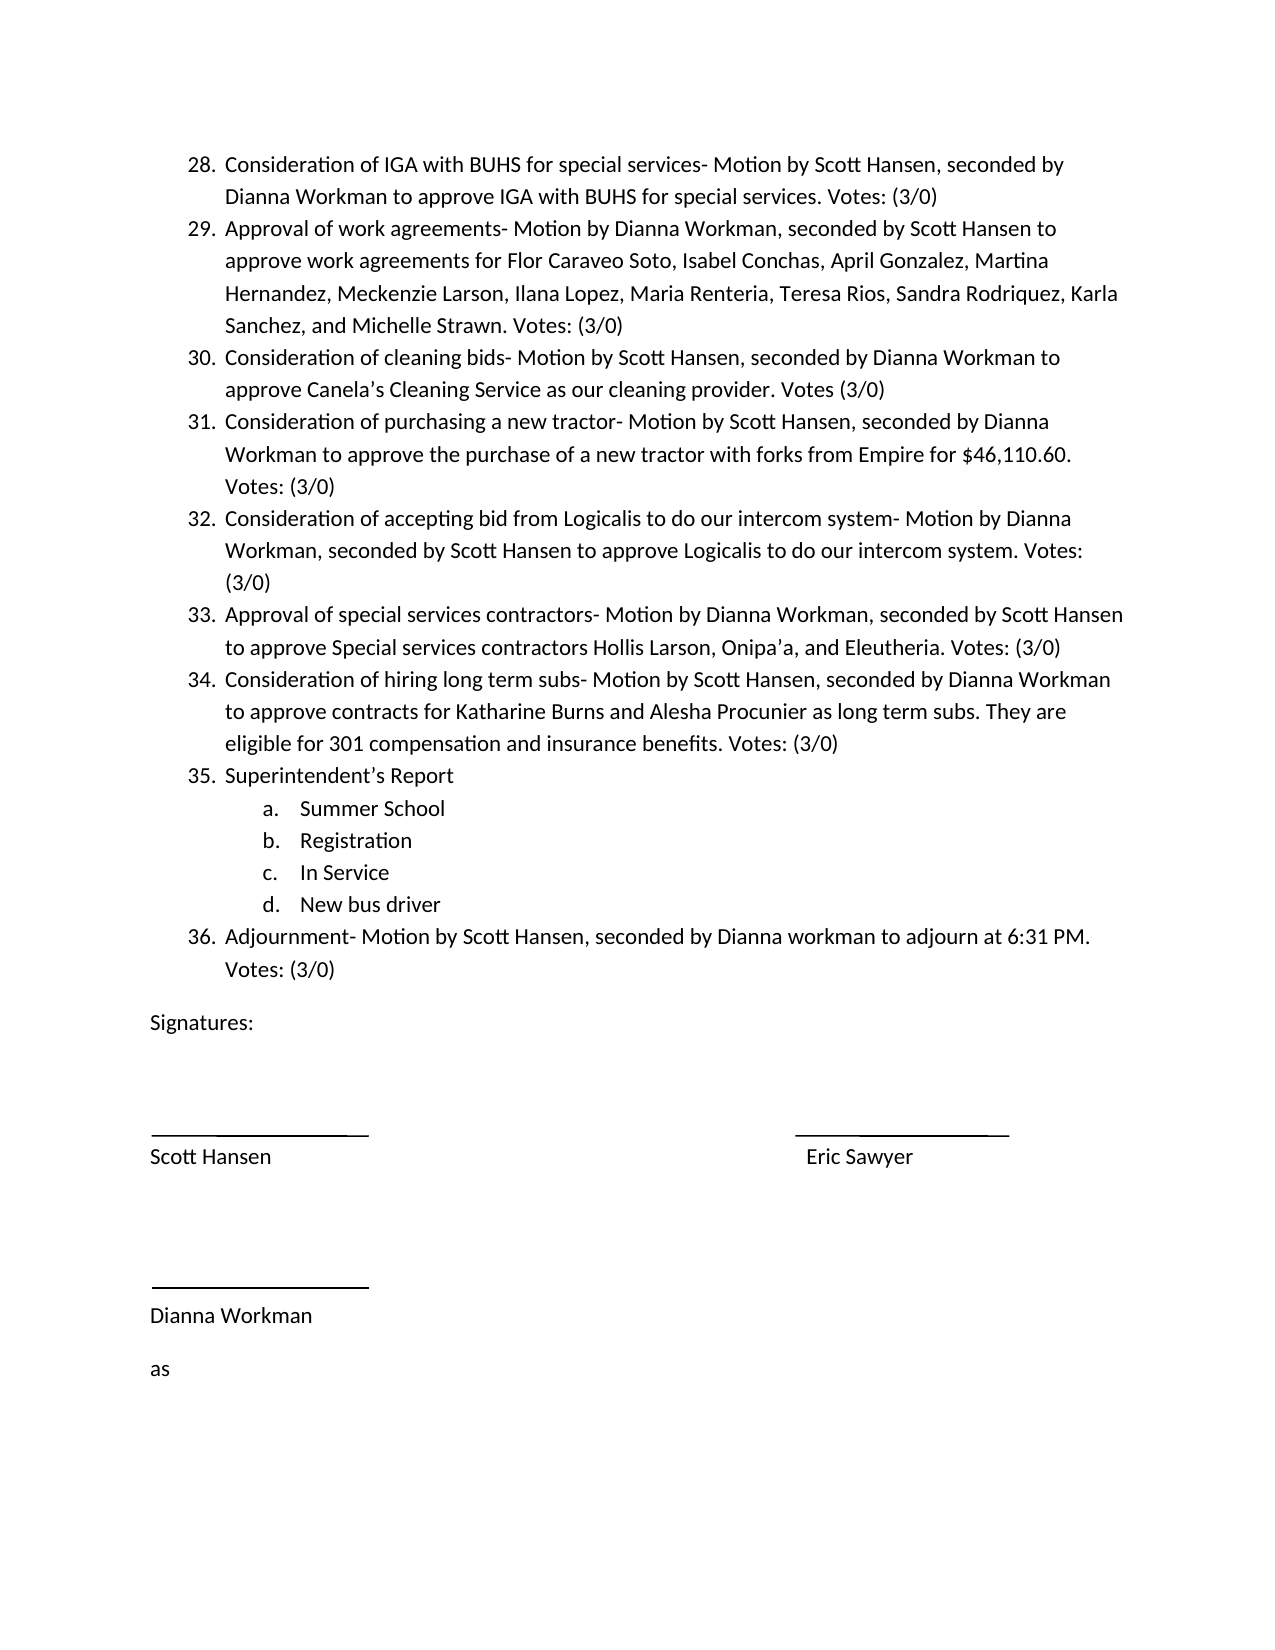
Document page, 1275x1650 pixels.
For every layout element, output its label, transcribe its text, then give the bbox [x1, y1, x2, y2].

list New bus driver [262, 890, 1125, 918]
list Adjournment- Motion by Scott Hansen, seconded by Dianna workman to adjourn at 6:31 PM. Votes: (3/0) [187, 922, 1125, 983]
list Consideration of accepting bid from Logicalis to do our intercom system- Motion by Dianna Workman, seconded by Scott Hansen to approve Logicalis to do our intercom system. Votes: (3/0) [187, 504, 1125, 596]
list Registration [262, 826, 1125, 854]
list Consideration of IGA with BUHS for special services- Motion by Scott Hansen, seconded by Dianna Workman to approve IGA with BUHS for special services. Votes: (3/0) [187, 150, 1125, 210]
list Approval of special services contractors- Motion by Dianna Workman, seconded by Scott Hansen to approve Special services contractors Hollis Larson, Onipa’a, and Eleutheria. Votes: (3/0) [187, 601, 1125, 661]
text Dianna Workman [150, 1301, 1125, 1329]
list Summer School [262, 794, 1125, 822]
list Approval of work agreements- Motion by Dianna Workman, seconded by Scott Hansen to approve work agreements for Flor Caraveo Soto, Isabel Conchas, April Gonzalez, Martina Hernandez, Meckenzie Larson, Ilana Lopez, Maria Renteria, Teresa Rios, Sandra Rodriquez, Karla Sanchez, and Michelle Strawn. Votes: (3/0) [187, 214, 1125, 339]
list Consideration of purchasing a new tractor- Motion by Scott Hansen, seconded by Dianna Workman to approve the purchase of a new tractor with forks from Empire for $46,110.60. Votes: (3/0) [187, 407, 1125, 500]
list Consideration of cleaning bids- Motion by Scott Hansen, seconded by Dianna Workman to approve Canela’s Cleaning Service as our cleaning provider. Votes (3/0) [187, 343, 1125, 403]
list Consideration of hiring long term subs- Motion by Scott Hansen, seconded by Dianna Workman to approve contracts for Katharine Burns and Alesha Procunier as long term subs. They are eligible for 301 compensation and insurance benefits. Votes: (3/0) [187, 665, 1125, 757]
text as [150, 1354, 1125, 1382]
list Superintendent’s Report [187, 762, 1125, 789]
text Signatures: [150, 1008, 1125, 1036]
text Scott Hansen Eric Sawyer [150, 1142, 1125, 1170]
list In Service [262, 858, 1125, 886]
